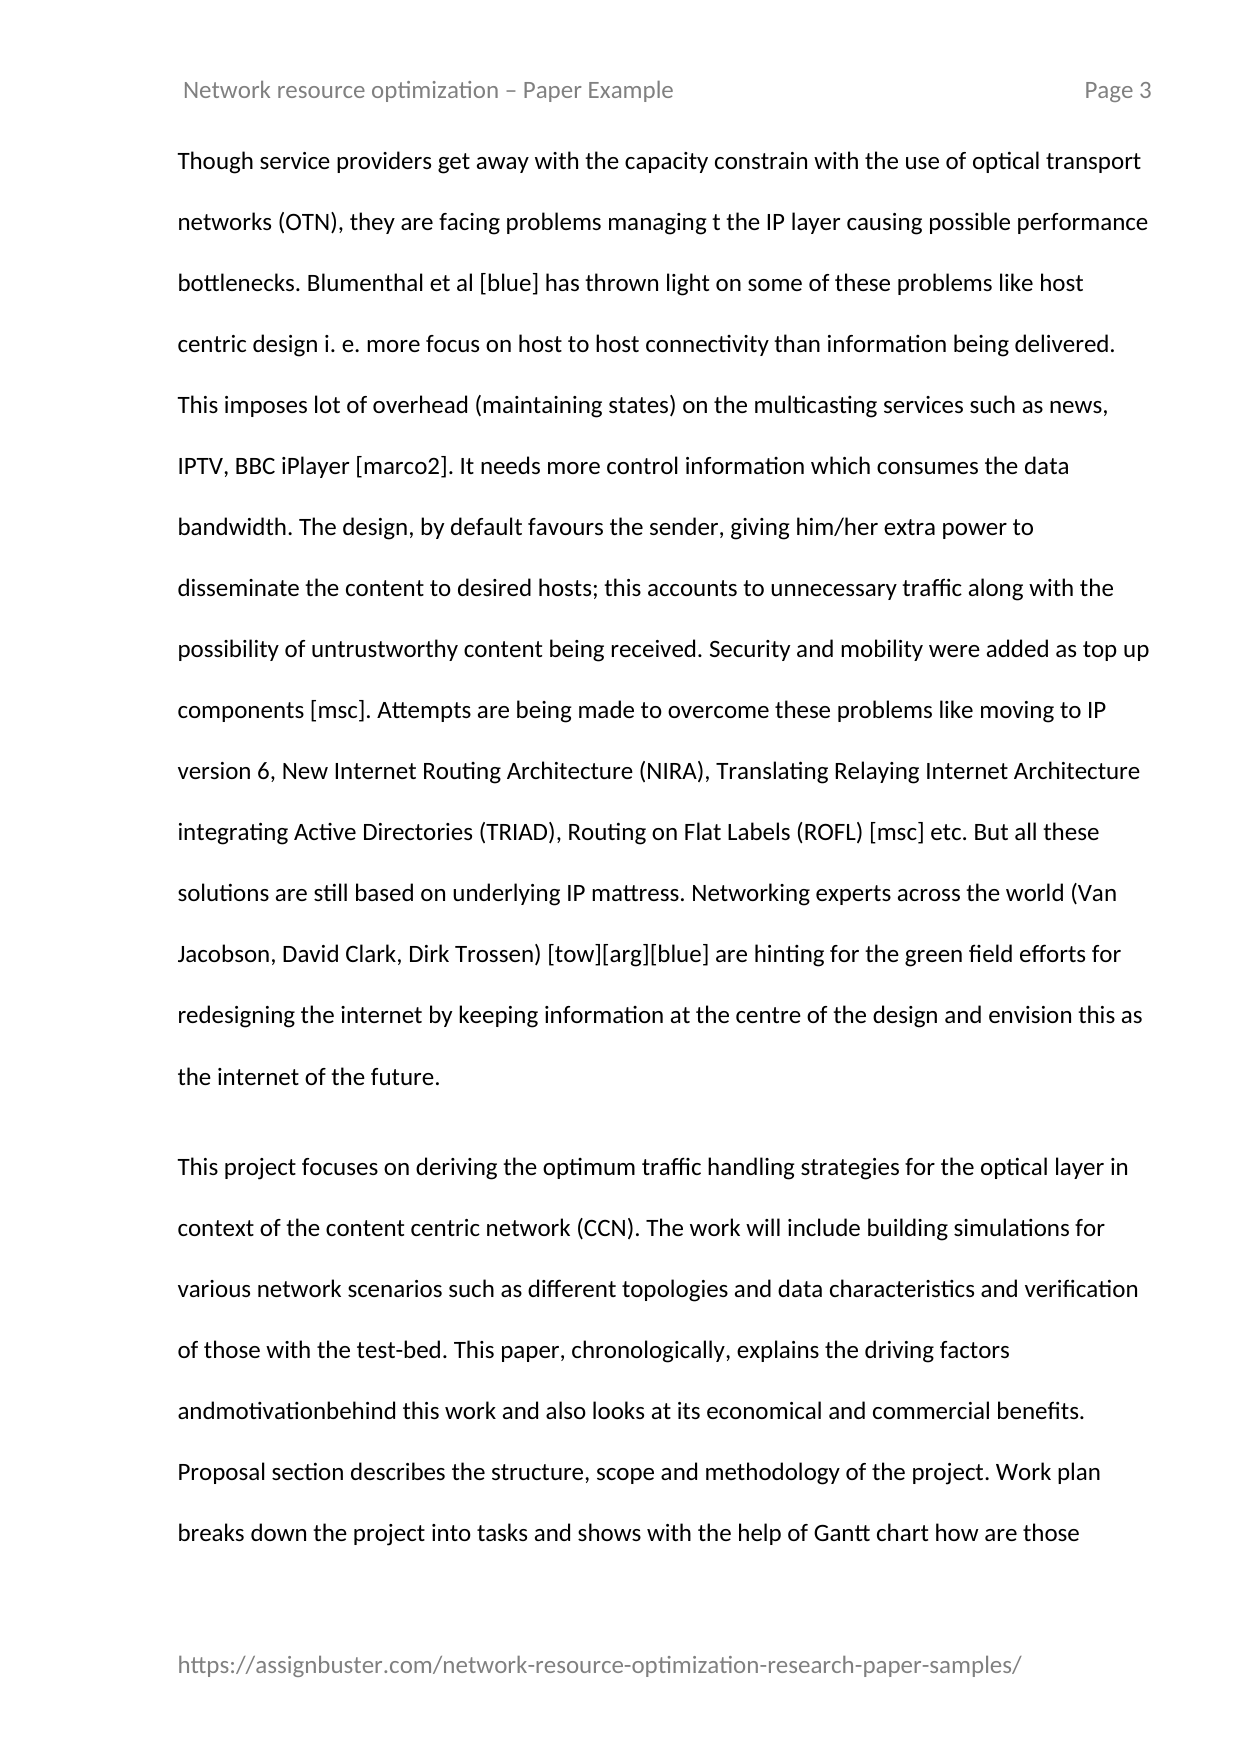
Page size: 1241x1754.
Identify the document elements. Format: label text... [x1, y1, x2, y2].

text Though service providers get away with the capacity constrain with the use of optical transport networks (OTN), they are facing problems managing t the IP layer causing possible performance bottlenecks. Blumenthal et al [blue] has thrown light on some of these problems like host centric design i. e. more focus on host to host connectivity than information being delivered. This imposes lot of overhead (maintaining states) on the multicasting services such as news, IPTV, BBC iPlayer [marco2]. It needs more control information which consumes the data bandwidth. The design, by default favours the sender, giving him/her extra power to disseminate the content to desired hosts; this accounts to unnecessary traffic along with the possibility of untrustworthy content being received. Security and mobility were added as top up components [msc]. Attempts are being made to overcome these problems like moving to IP version 6, New Internet Routing Architecture (NIRA), Translating Relaying Internet Architecture integrating Active Directories (TRIAD), Routing on Flat Labels (ROFL) [msc] etc. But all these solutions are still based on underlying IP mattress. Networking experts across the world (Van Jacobson, David Clark, Dirk Trossen) [tow][arg][blue] are hinting for the green field efforts for redesigning the internet by keeping information at the centre of the design and envision this as the internet of the future. [177, 145, 1152, 1091]
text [177, 1151, 1152, 1548]
